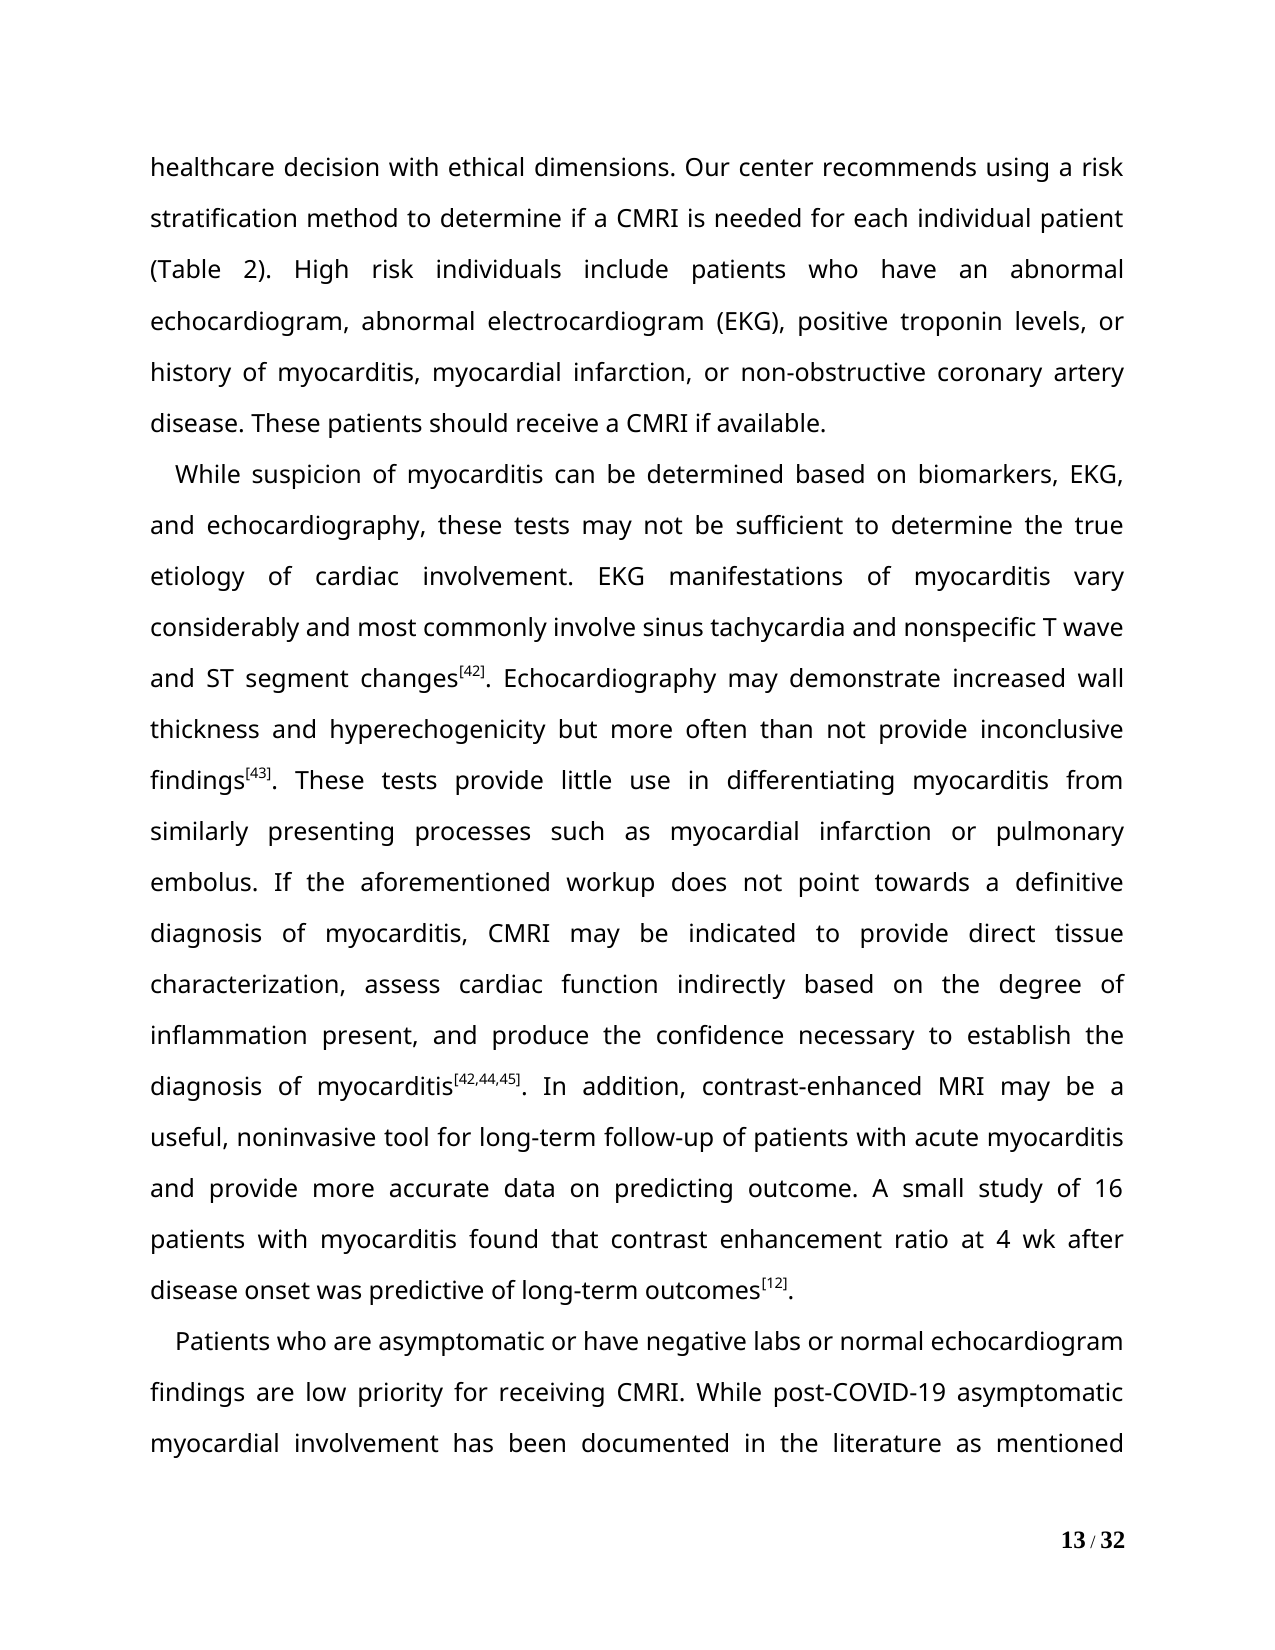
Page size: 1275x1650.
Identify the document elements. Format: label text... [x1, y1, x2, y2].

text While suspicion of myocarditis can be determined based on biomarkers, EKG, and echocardiography, these tests may not be sufficient to determine the true etiology of cardiac involvement. EKG manifestations of myocarditis vary considerably and most commonly involve sinus tachycardia and nonspecific T wave and ST segment changes[42]. Echocardiography may demonstrate increased wall thickness and hyperechogenicity but more often than not provide inconclusive findings[43]. These tests provide little use in differentiating myocarditis from similarly presenting processes such as myocardial infarction or pulmonary embolus. If the aforementioned workup does not point towards a definitive diagnosis of myocarditis, CMRI may be indicated to provide direct tissue characterization, assess cardiac function indirectly based on the degree of inflammation present, and produce the confidence necessary to establish the diagnosis of myocarditis[42,44,45]. In addition, contrast-enhanced MRI may be a useful, noninvasive tool for long-term follow-up of patients with acute myocarditis and provide more accurate data on predicting outcome. A small study of 16 patients with myocarditis found that contrast enhancement ratio at 4 wk after disease onset was predictive of long-term outcomes[12]. [150, 456, 1125, 1307]
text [150, 1324, 1125, 1460]
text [150, 150, 1125, 439]
